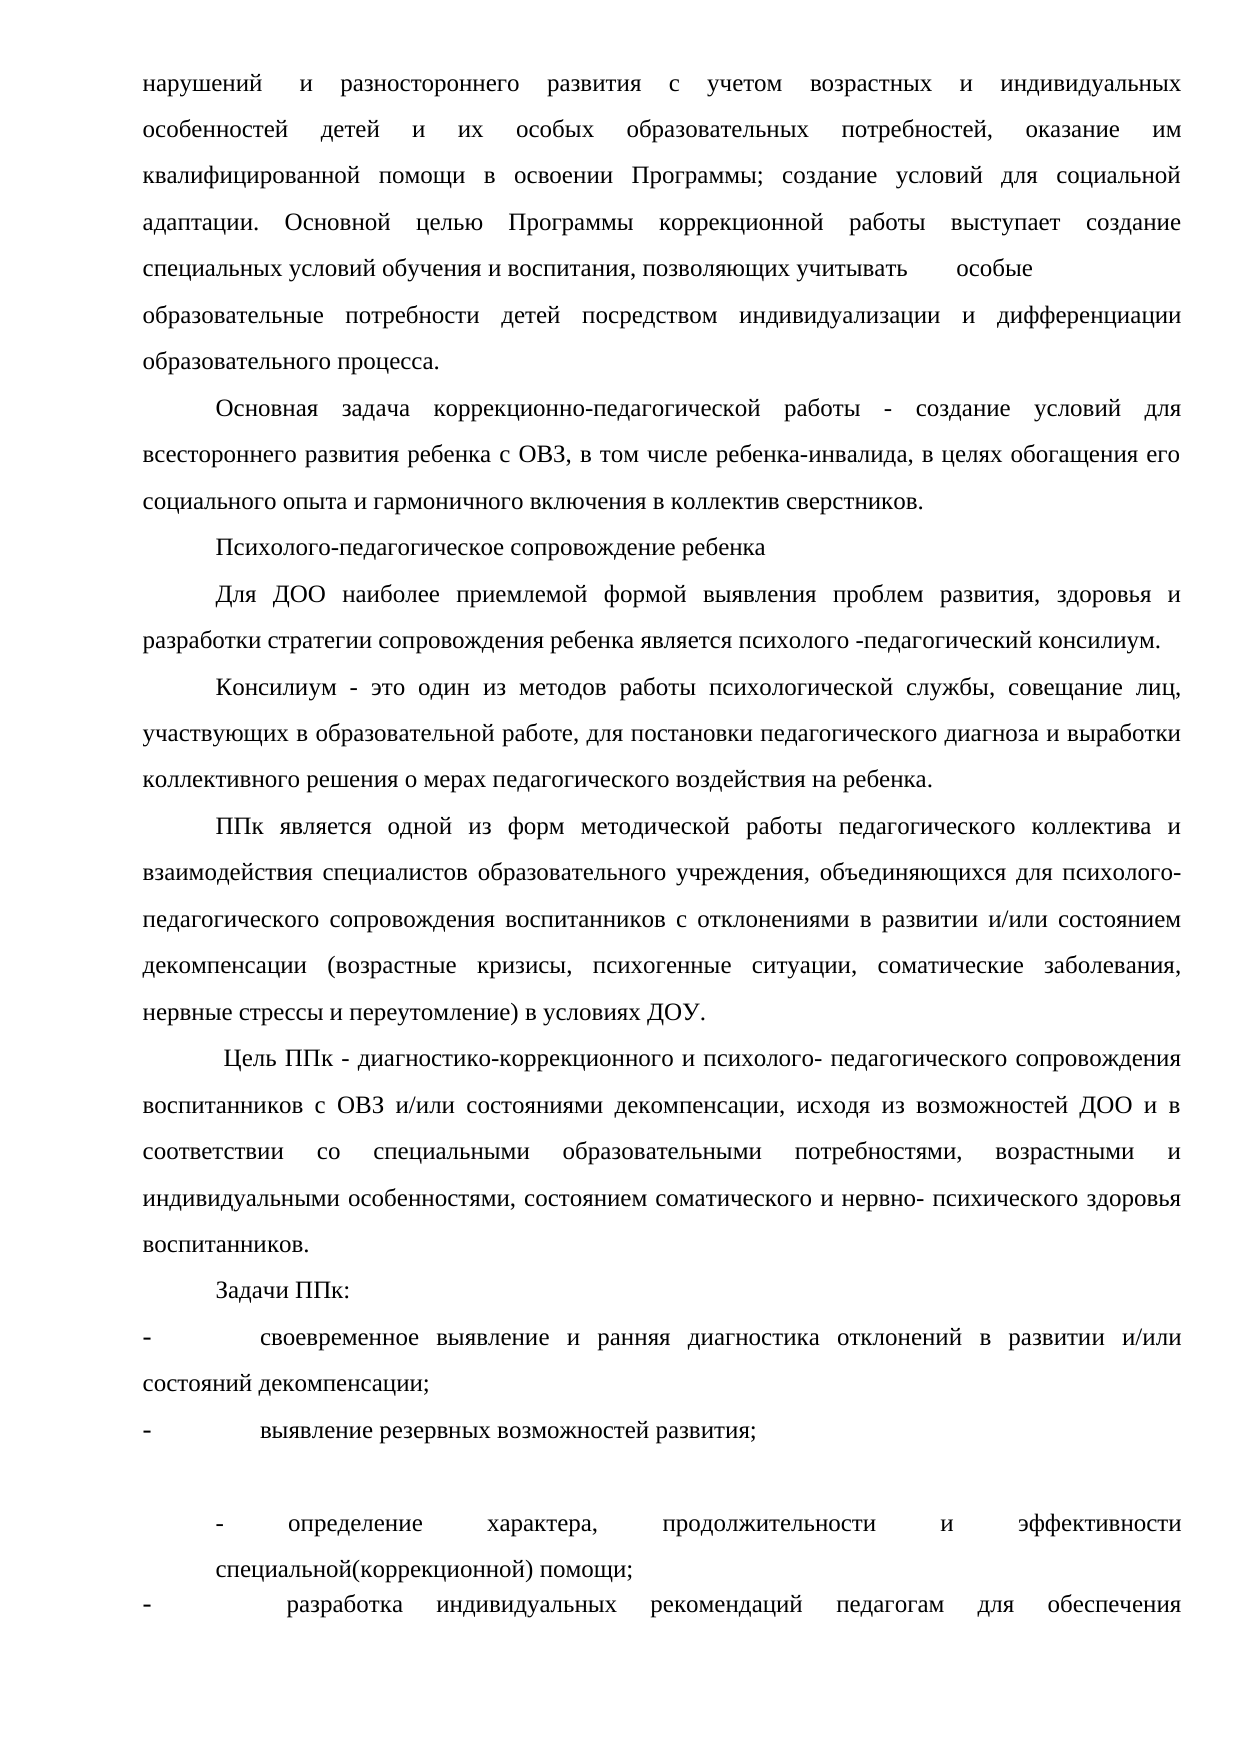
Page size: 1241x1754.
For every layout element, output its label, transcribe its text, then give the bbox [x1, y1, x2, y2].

text - определение характера, продолжительности и эффективности специальной(коррекционной) помощи; [215, 1494, 1182, 1587]
text Психолого-педагогическое сопровождение ребенка [142, 518, 1182, 565]
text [142, 54, 1182, 379]
text Цель ППк - диагностико-коррекционного и психолого- педагогического сопровождения воспитанников с ОВЗ и/или состояниями декомпенсации, исходя из возможностей ДОО и в соответствии со специальными образовательными потребностями, возрастными и индивидуальными особенностями, состоянием соматического и нервно- психического здоровья воспитанников. [142, 1029, 1182, 1262]
text Для ДОО наиболее приемлемой формой выявления проблем развития, здоровья и разработки стратегии сопровождения ребенка является психолого -педагогический консилиум. [142, 565, 1182, 658]
list своевременное выявление и ранняя диагностика отклонений в развитии и/или состояний декомпенсации; [142, 1308, 1182, 1401]
list выявление резервных возможностей развития; [142, 1401, 1182, 1448]
text ППк является одной из форм методической работы педагогического коллектива и взаимодействия специалистов образовательного учреждения, объединяющихся для психолого-педагогического сопровождения воспитанников с отклонениями в развитии и/или состоянием декомпенсации (возрастные кризисы, психогенные ситуации, соматические заболевания, нервные стрессы и переутомление) в условиях ДОУ. [142, 797, 1182, 1029]
text Основная задача коррекционно-педагогической работы - создание условий для всестороннего развития ребенка с ОВЗ, в том числе ребенка-инвалида, в целях обогащения его социального опыта и гармоничного включения в коллектив сверстников. [142, 379, 1182, 518]
text Консилиум - это один из методов работы психологической службы, совещание лиц, участвующих в образовательной работе, для постановки педагогического диагноза и выработки коллективного решения о мерах педагогического воздействия на ребенка. [142, 658, 1182, 797]
text Задачи ППк: [142, 1262, 1182, 1308]
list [142, 1587, 1182, 1618]
